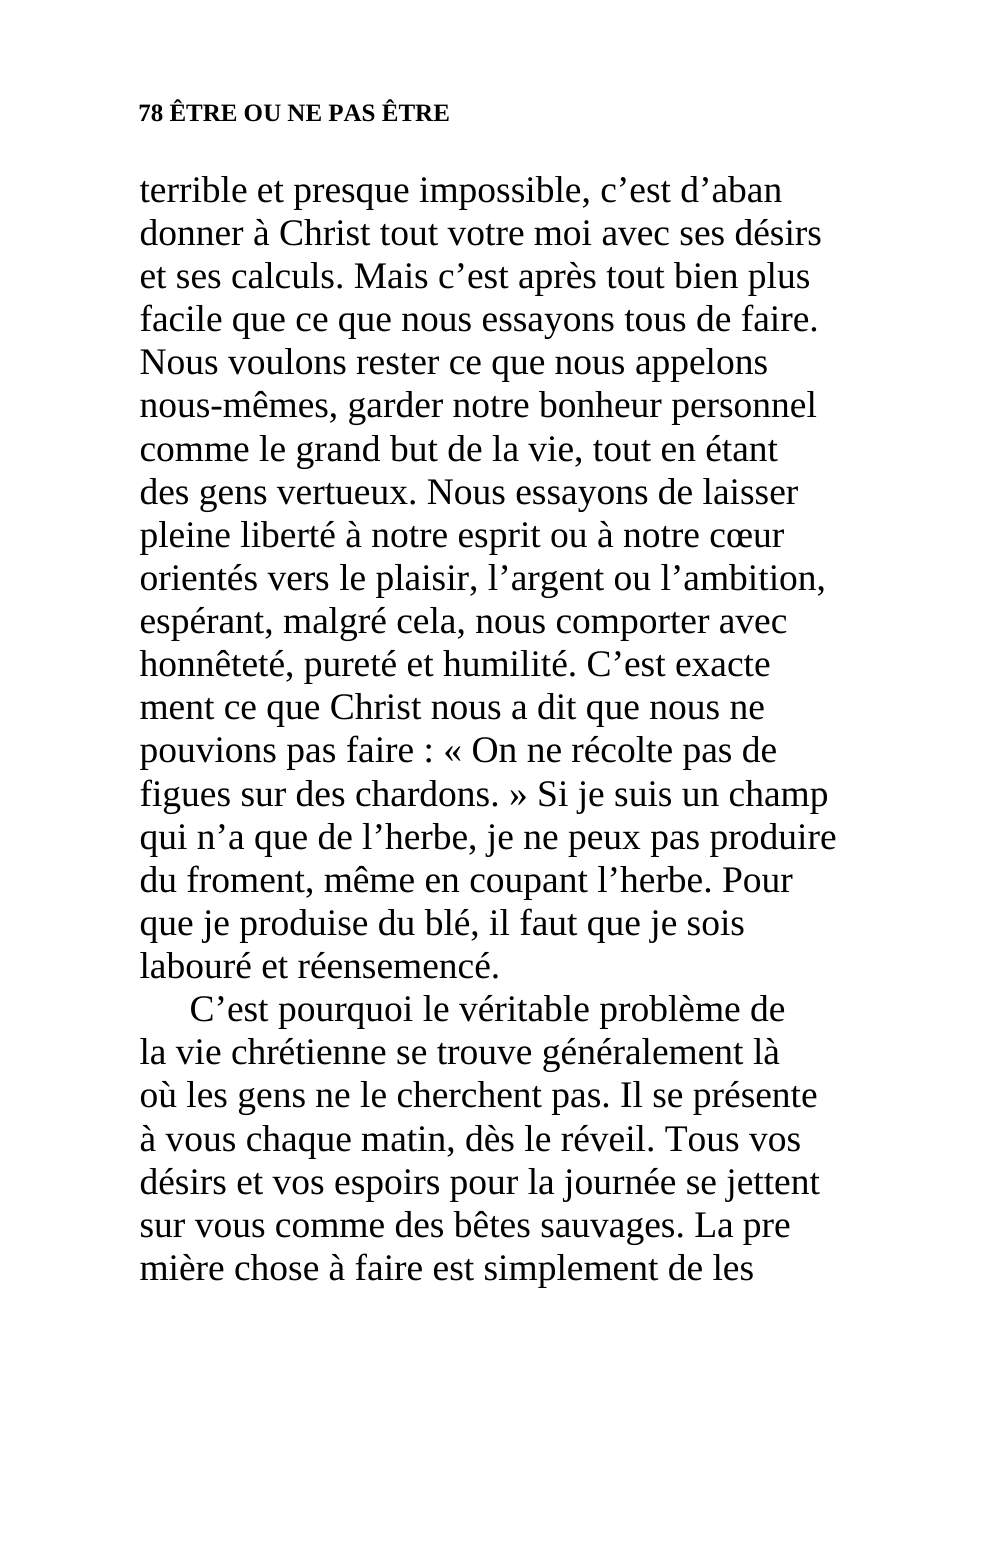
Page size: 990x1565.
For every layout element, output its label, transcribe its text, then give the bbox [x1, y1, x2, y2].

text la vie chrétienne se trouve généralement là [71, 1030, 965, 1073]
text du froment, même en coupant l’herbe. Pour [71, 857, 965, 900]
text et ses calculs. Mais c’est après tout bien plus [71, 253, 965, 297]
text terrible et presque impossible, c’est d’aban [71, 167, 965, 210]
text désirs et vos espoirs pour la journée se jettent [71, 1159, 965, 1202]
text pouvions pas faire : « On ne récolte pas de [71, 728, 965, 771]
text mière chose à faire est simplement de les [71, 1245, 965, 1288]
text donner à Christ tout votre moi avec ses désirs [71, 210, 965, 253]
text nous-mêmes, garder notre bonheur personnel [71, 383, 965, 426]
text des gens vertueux. Nous essayons de laisser [71, 469, 965, 512]
text qui n’a que de l’herbe, je ne peux pas produire [71, 814, 965, 857]
text 78 ÊTRE OU NE PAS ÊTRE [138, 98, 888, 127]
text orientés vers le plaisir, l’argent ou l’ambition, [71, 555, 965, 598]
text à vous chaque matin, dès le réveil. Tous vos [71, 1116, 965, 1159]
text comme le grand but de la vie, tout en étant [71, 426, 965, 469]
text labouré et réensemencé. [71, 943, 965, 987]
text facile que ce que nous essayons tous de faire. [71, 297, 965, 340]
text que je produise du blé, il faut que je sois [71, 900, 965, 943]
text pleine liberté à notre esprit ou à notre cœur [71, 512, 965, 555]
text Nous voulons rester ce que nous appelons [71, 340, 965, 383]
text figues sur des chardons. » Si je suis un champ [71, 771, 965, 814]
text C’est pourquoi le véritable problème de [189, 987, 965, 1030]
text où les gens ne le cherchent pas. Il se présente [71, 1073, 965, 1116]
text espérant, malgré cela, nous comporter avec [71, 598, 965, 642]
text ment ce que Christ nous a dit que nous ne [71, 685, 965, 728]
text sur vous comme des bêtes sauvages. La pre [71, 1202, 965, 1245]
text honnêteté, pureté et humilité. C’est exacte [71, 642, 965, 685]
